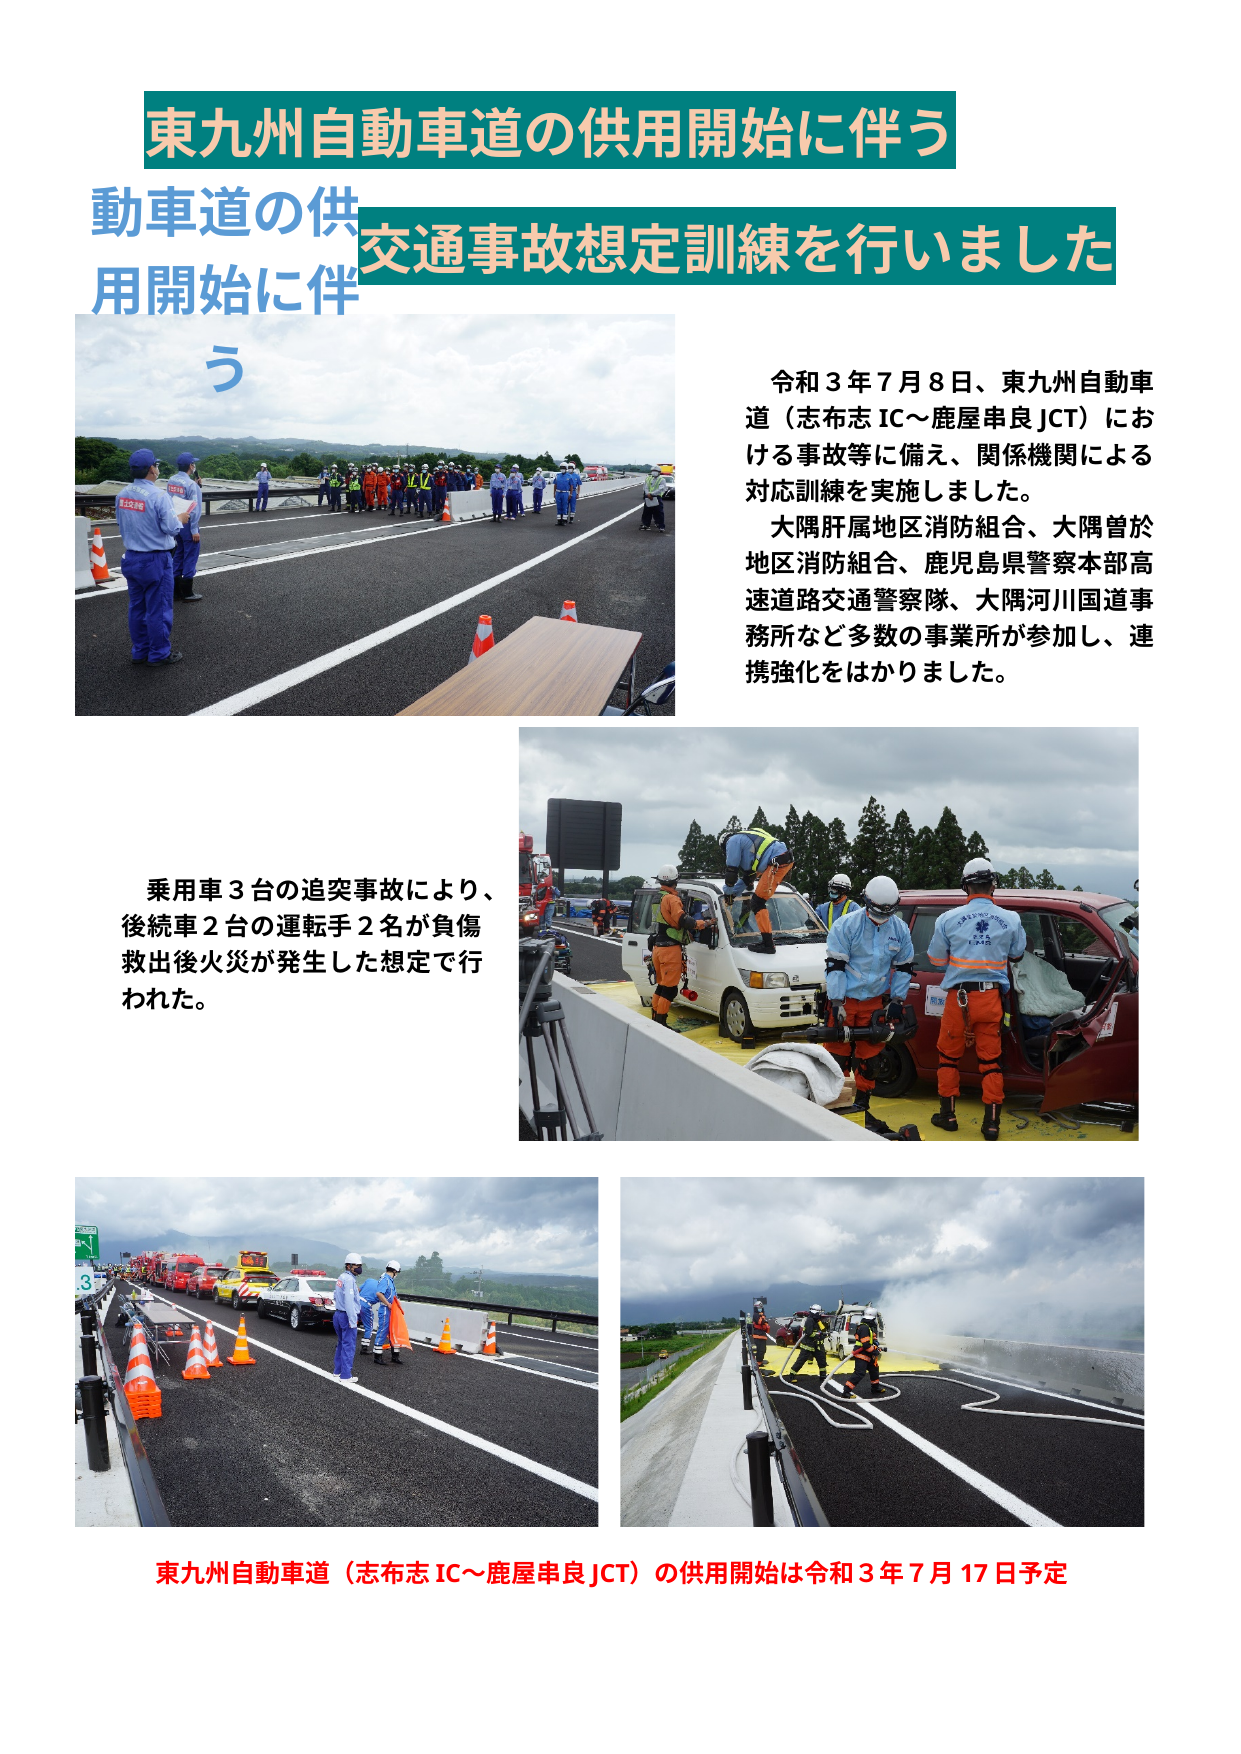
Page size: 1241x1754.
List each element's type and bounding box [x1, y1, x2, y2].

picture [620, 1177, 1145, 1527]
picture [518, 727, 1139, 1141]
picture [75, 314, 675, 716]
picture [75, 1177, 599, 1527]
